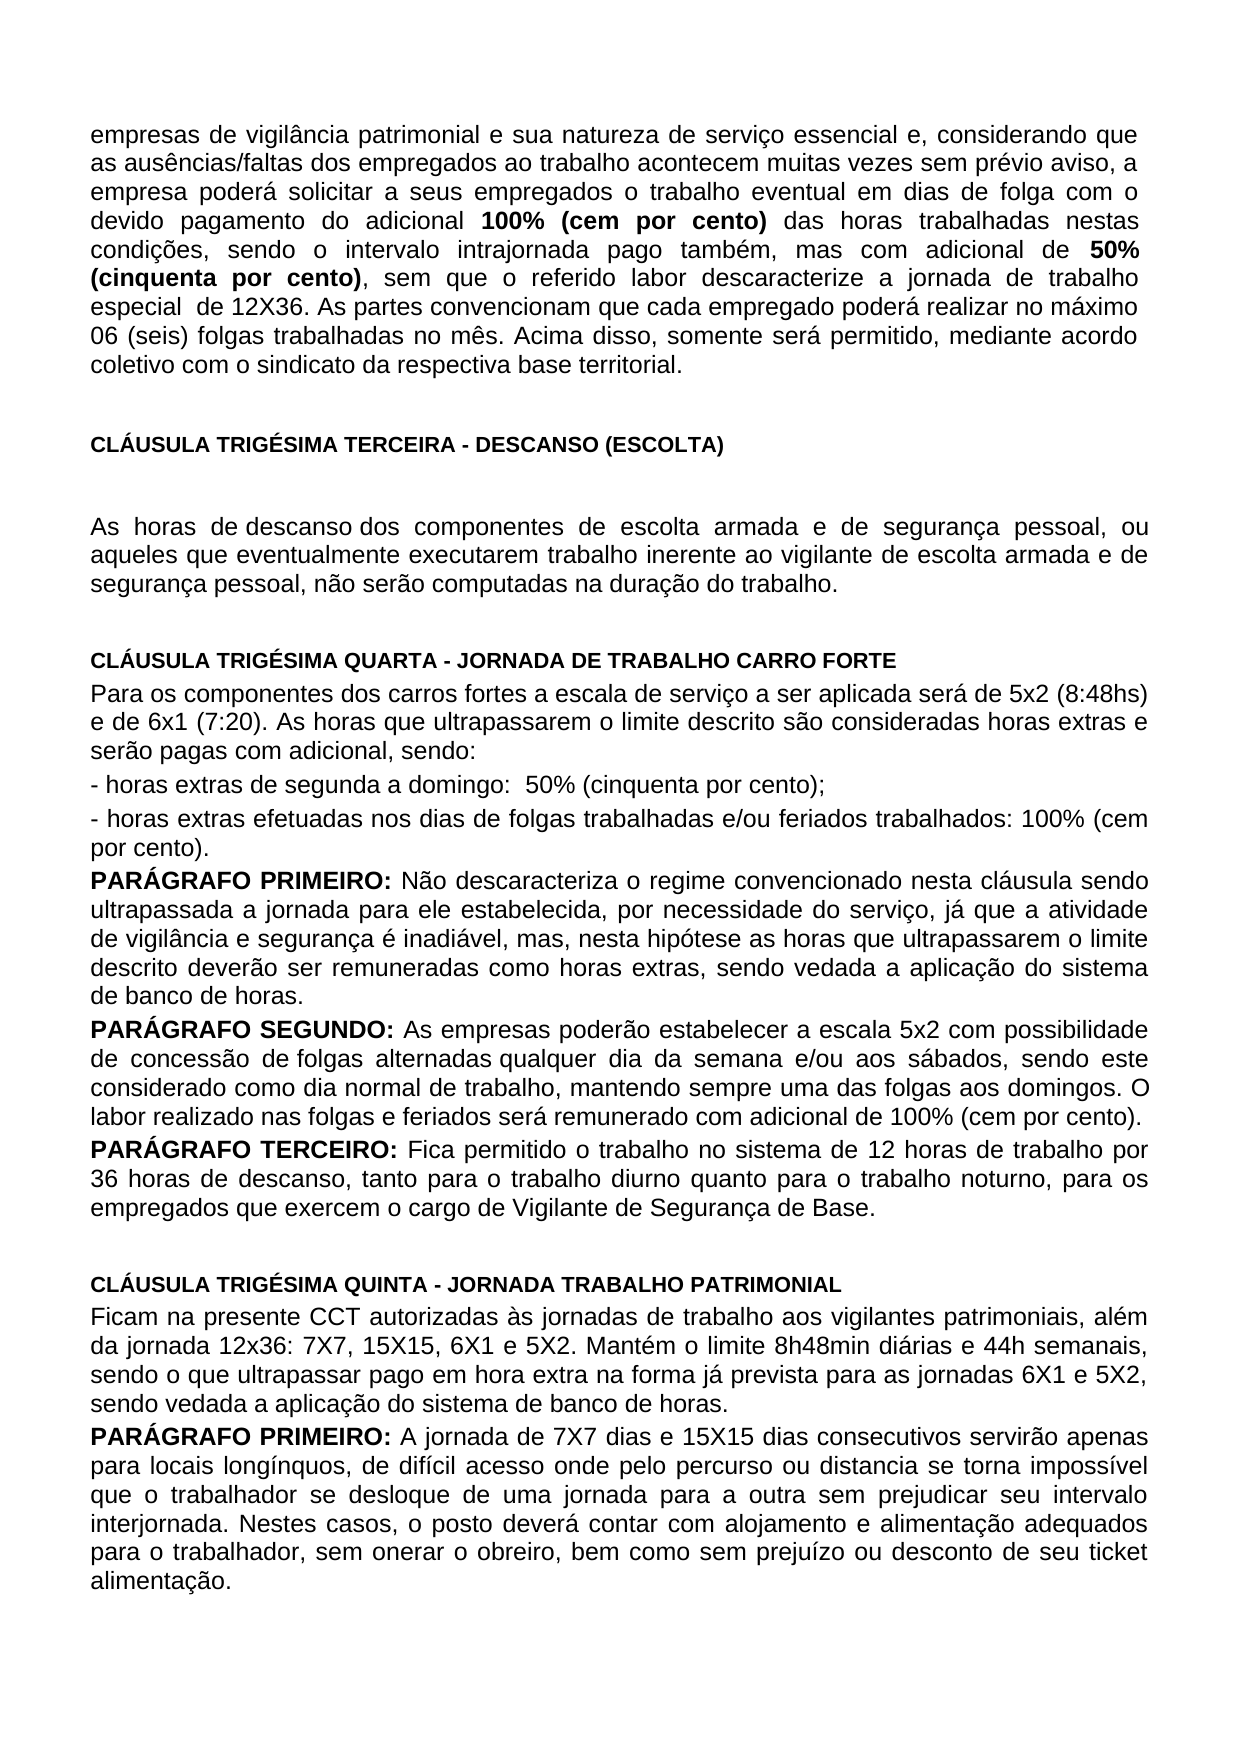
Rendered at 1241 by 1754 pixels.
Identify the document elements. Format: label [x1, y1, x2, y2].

table_header [89, 118, 1152, 1602]
